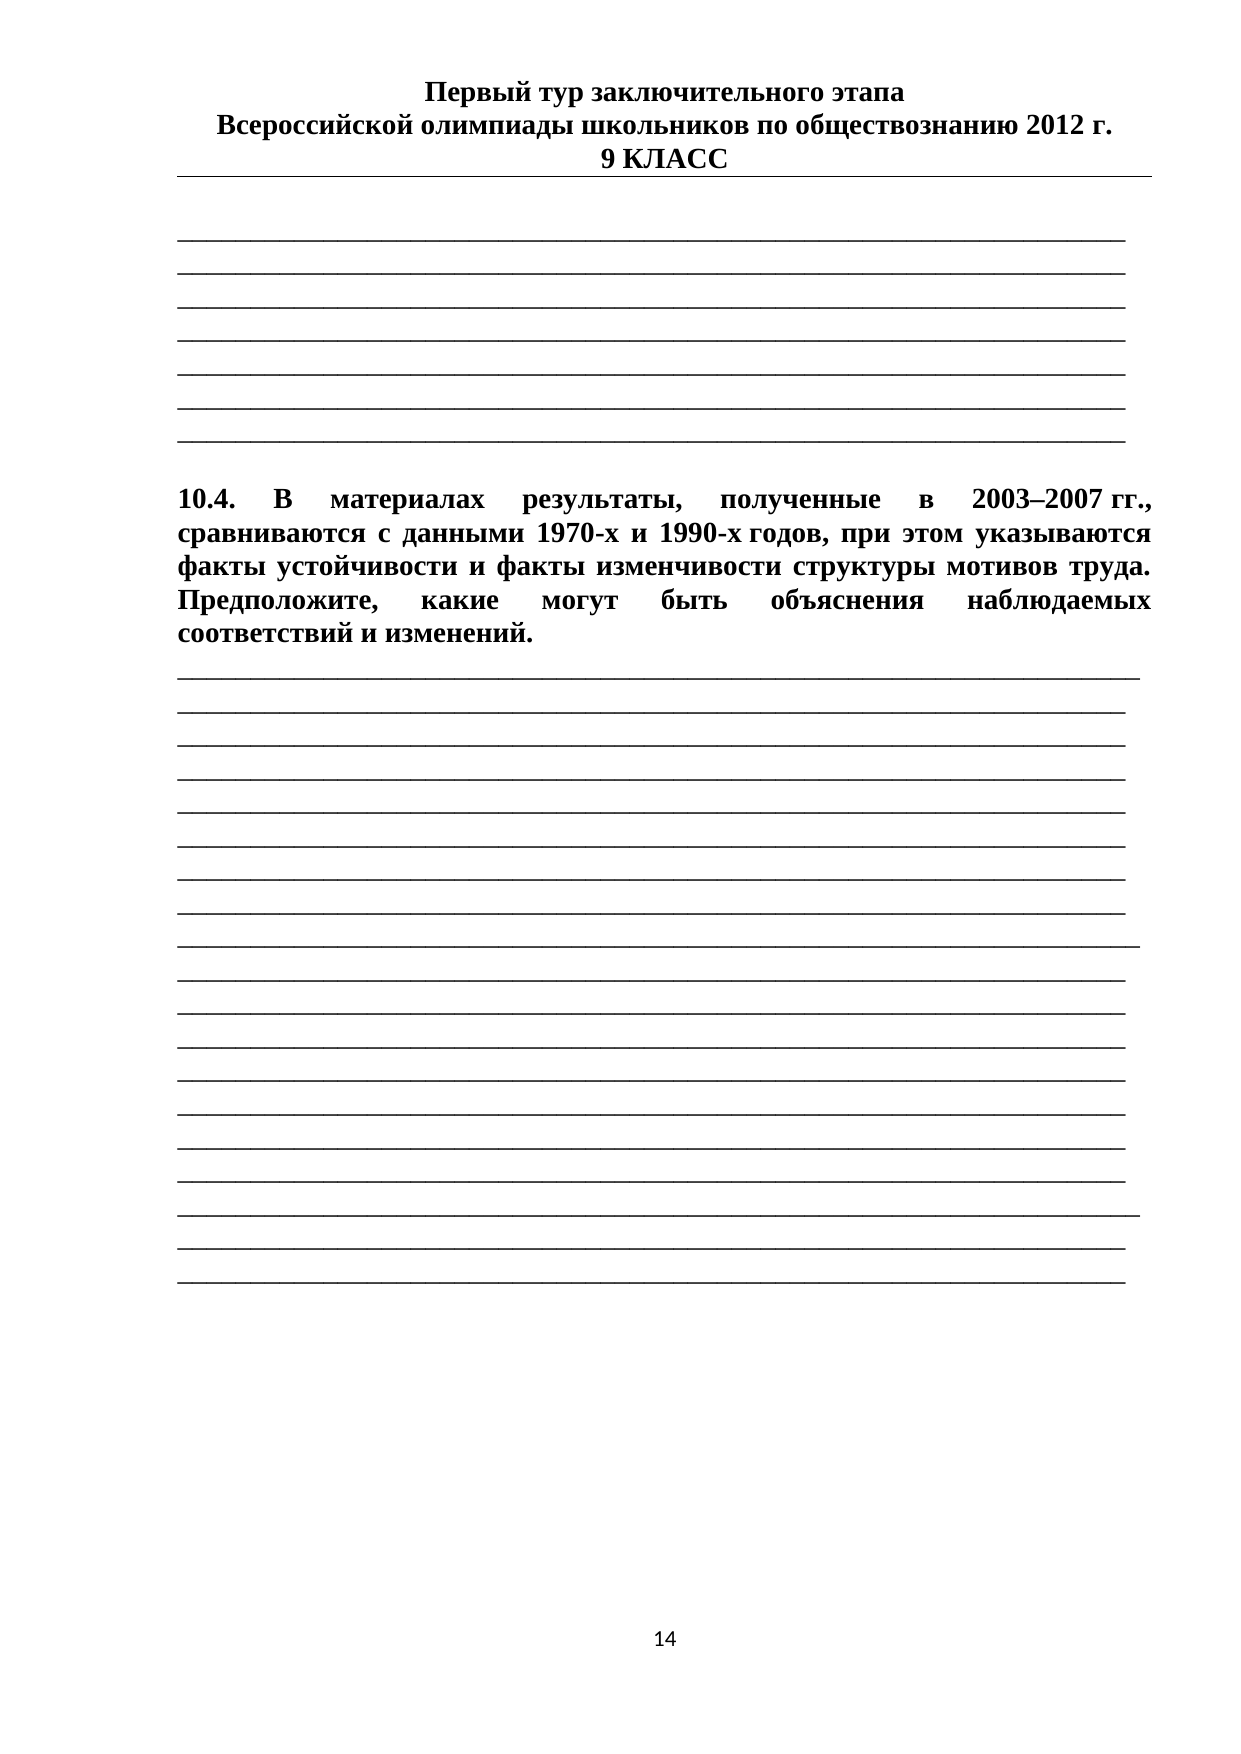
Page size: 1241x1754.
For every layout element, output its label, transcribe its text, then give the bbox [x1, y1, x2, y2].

text _________________________________________________________________ [177, 1219, 1152, 1253]
text _________________________________________________________________ [177, 783, 1152, 817]
text _________________________________________________________________ [177, 716, 1152, 750]
text __________________________________________________________________ [177, 1186, 1152, 1219]
text _________________________________________________________________ [177, 211, 1152, 244]
text _________________________________________________________________ [177, 850, 1152, 884]
text _________________________________________________________________ [177, 1085, 1152, 1119]
text 10.4. В материалах результаты, полученные в 2003–2007 гг., сравниваются с данными 1970-х и 1990-х годов, при этом указываются факты устойчивости и факты изменчивости структуры мотивов труда. Предположите, какие могут быть объяснения наблюдаемых соответствий и изменений. [177, 481, 1152, 649]
text __________________________________________________________________ [177, 649, 1152, 683]
text _________________________________________________________________ [177, 817, 1152, 850]
text _________________________________________________________________ [177, 1052, 1152, 1085]
text _________________________________________________________________ [177, 244, 1152, 278]
text _________________________________________________________________ [177, 312, 1152, 345]
text _________________________________________________________________ [177, 1018, 1152, 1052]
text _________________________________________________________________ [177, 1152, 1152, 1186]
text _________________________________________________________________ [177, 412, 1152, 446]
text _________________________________________________________________ [177, 1253, 1152, 1286]
text _________________________________________________________________ [177, 379, 1152, 412]
text _________________________________________________________________ [177, 951, 1152, 984]
text _________________________________________________________________ [177, 984, 1152, 1018]
text __________________________________________________________________ [177, 917, 1152, 951]
text _________________________________________________________________ [177, 1119, 1152, 1152]
text _________________________________________________________________ [177, 345, 1152, 379]
text _________________________________________________________________ [177, 750, 1152, 783]
text _________________________________________________________________ [177, 683, 1152, 716]
text _________________________________________________________________ [177, 278, 1152, 312]
text _________________________________________________________________ [177, 884, 1152, 917]
